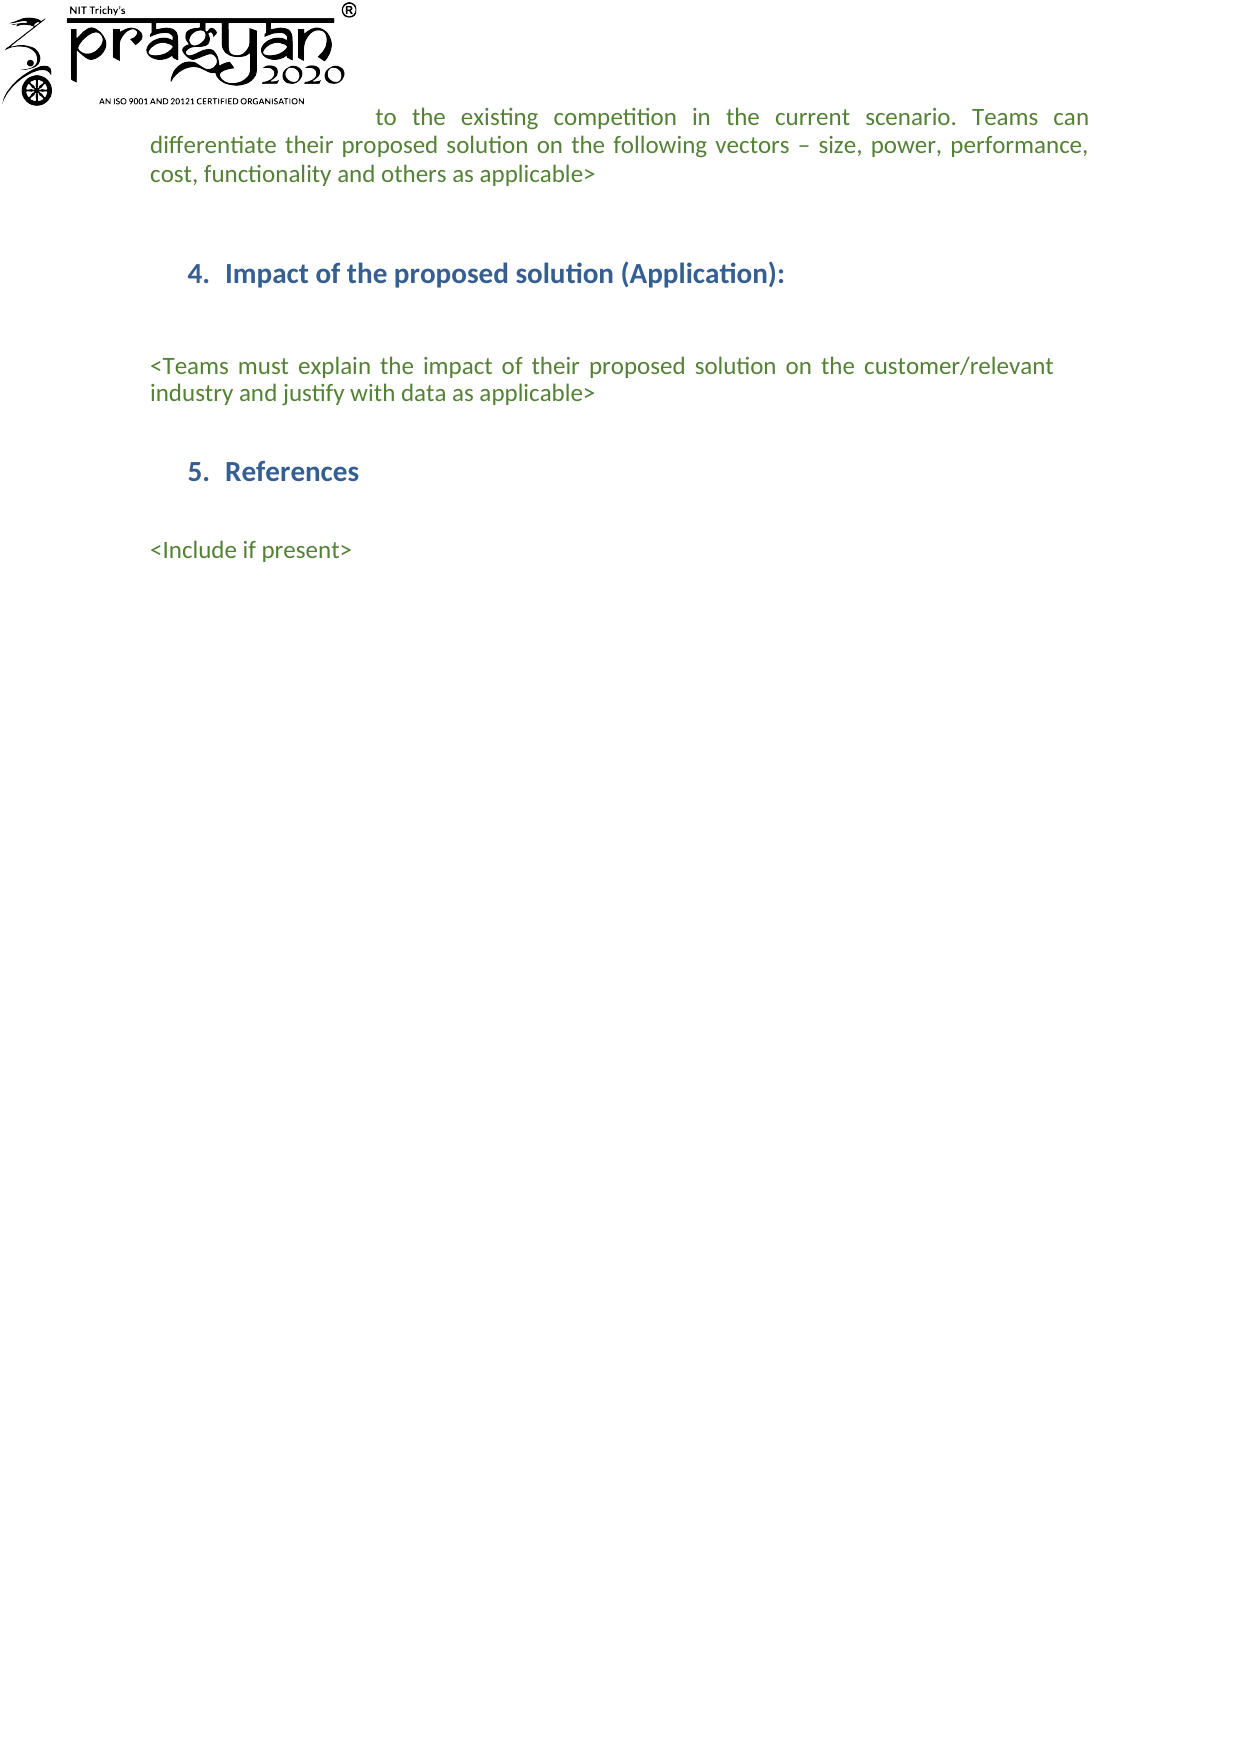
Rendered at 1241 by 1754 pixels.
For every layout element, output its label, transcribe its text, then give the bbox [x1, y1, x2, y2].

list References [187, 453, 1090, 488]
text <Teams must explain the impact of their proposed solution on the customer/relevant industry and justify with data as applicable> [150, 352, 1055, 407]
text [150, 102, 1090, 189]
picture [2, 2, 357, 106]
text <Include if present> [150, 534, 1090, 564]
list Impact of the proposed solution (Application): [187, 256, 1090, 291]
